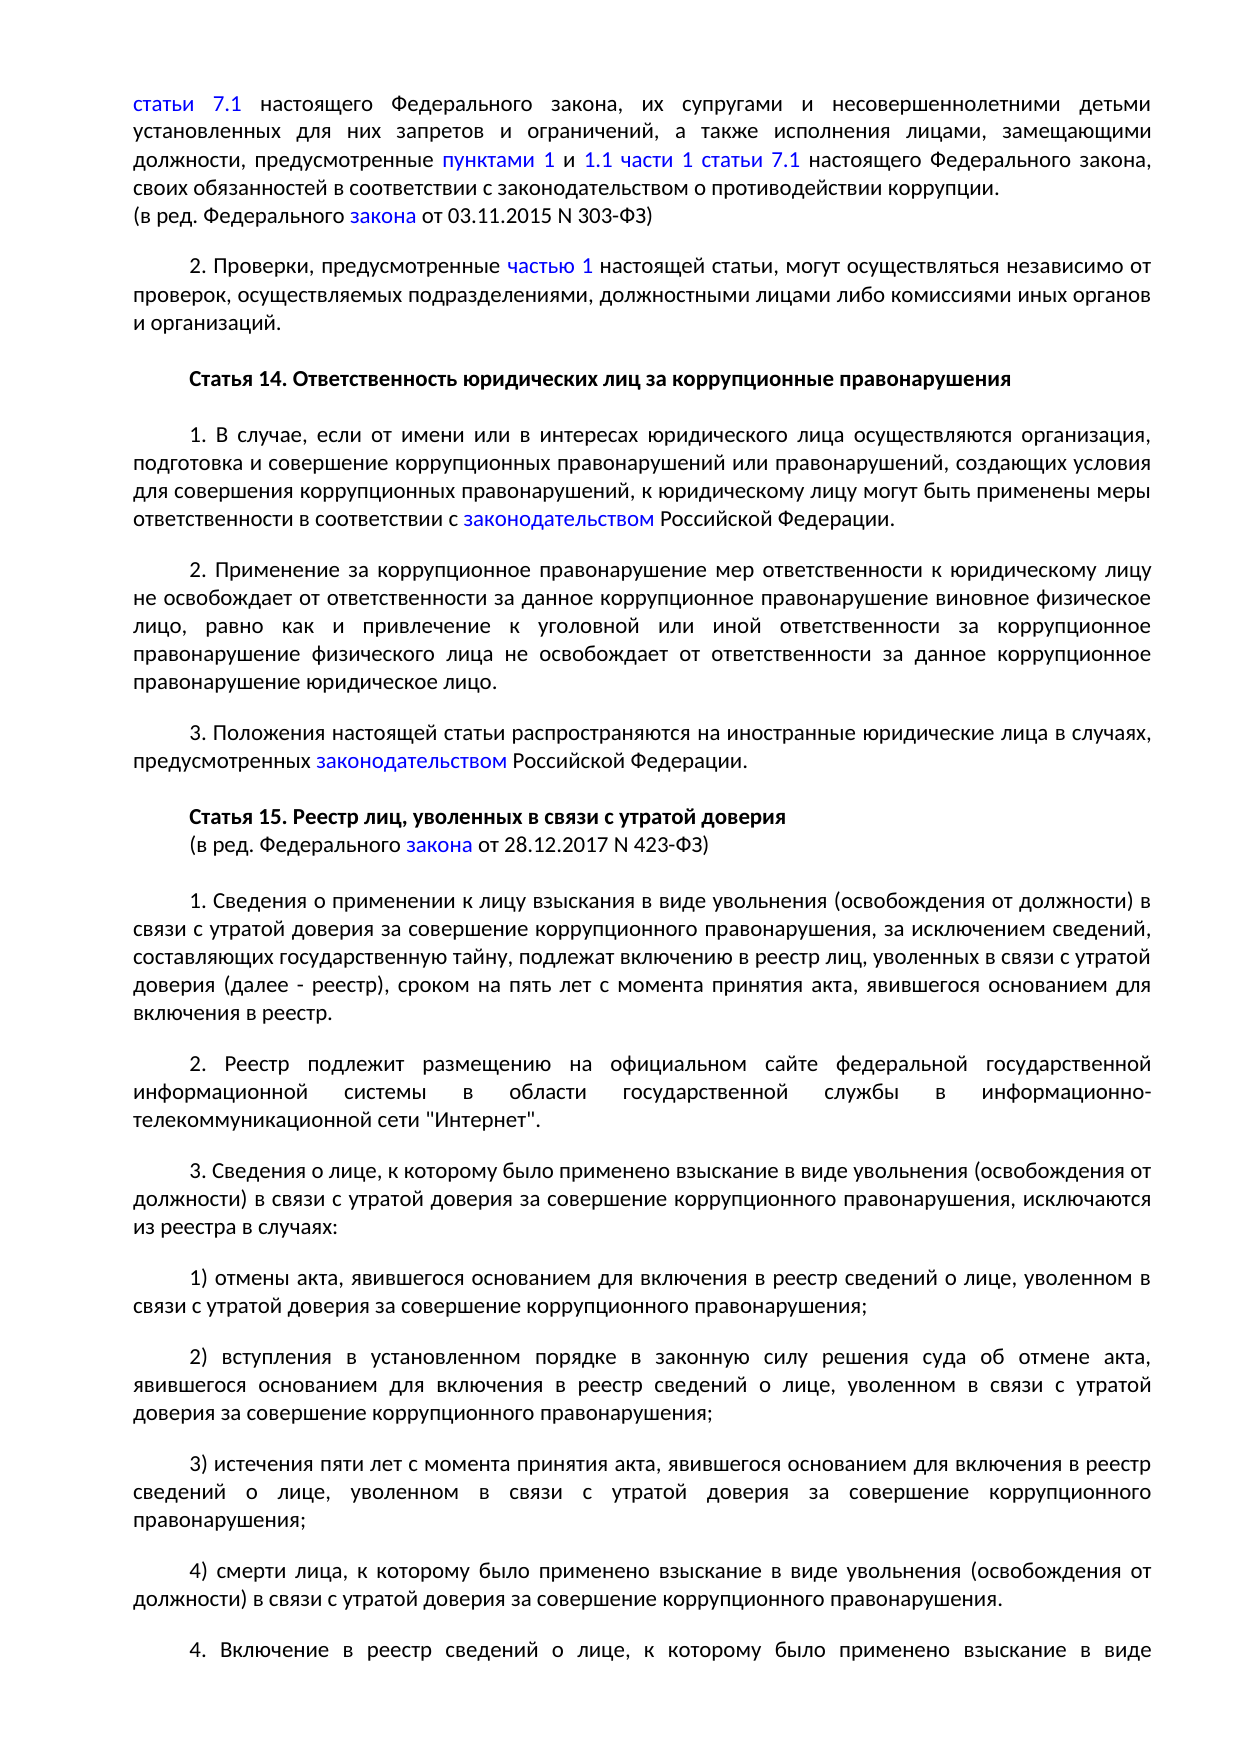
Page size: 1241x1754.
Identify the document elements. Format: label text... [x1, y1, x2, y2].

text (в ред. Федерального закона от 03.11.2015 N 303-ФЗ) [133, 201, 1152, 229]
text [133, 89, 1152, 201]
text 3) истечения пяти лет с момента принятия акта, явившегося основанием для включения в реестр сведений о лице, уволенном в связи с утратой доверия за совершение коррупционного правонарушения; [133, 1449, 1152, 1533]
title Статья 15. Реестр лиц, уволенных в связи с утратой доверия [133, 802, 1152, 830]
text 1. В случае, если от имени или в интересах юридического лица осуществляются организация, подготовка и совершение коррупционных правонарушений или правонарушений, создающих условия для совершения коррупционных правонарушений, к юридическому лицу могут быть применены меры ответственности в соответствии с законодательством Российской Федерации. [133, 420, 1152, 532]
text 4) смерти лица, к которому было применено взыскание в виде увольнения (освобождения от должности) в связи с утратой доверия за совершение коррупционного правонарушения. [133, 1556, 1152, 1612]
text 1. Сведения о применении к лицу взыскания в виде увольнения (освобождения от должности) в связи с утратой доверия за совершение коррупционного правонарушения, за исключением сведений, составляющих государственную тайну, подлежат включению в реестр лиц, уволенных в связи с утратой доверия (далее - реестр), сроком на пять лет с момента принятия акта, явившегося основанием для включения в реестр. [133, 886, 1152, 1026]
title Статья 14. Ответственность юридических лиц за коррупционные правонарушения [133, 364, 1152, 392]
text 2) вступления в установленном порядке в законную силу решения суда об отмене акта, явившегося основанием для включения в реестр сведений о лице, уволенном в связи с утратой доверия за совершение коррупционного правонарушения; [133, 1342, 1152, 1426]
text 2. Проверки, предусмотренные частью 1 настоящей статьи, могут осуществляться независимо от проверок, осуществляемых подразделениями, должностными лицами либо комиссиями иных органов и организаций. [133, 252, 1152, 336]
text 2. Реестр подлежит размещению на официальном сайте федеральной государственной информационной системы в области государственной службы в информационно-телекоммуникационной сети "Интернет". [133, 1049, 1152, 1133]
text (в ред. Федерального закона от 28.12.2017 N 423-ФЗ) [133, 830, 1152, 858]
text 3. Сведения о лице, к которому было применено взыскание в виде увольнения (освобождения от должности) в связи с утратой доверия за совершение коррупционного правонарушения, исключаются из реестра в случаях: [133, 1156, 1152, 1240]
text 1) отмены акта, явившегося основанием для включения в реестр сведений о лице, уволенном в связи с утратой доверия за совершение коррупционного правонарушения; [133, 1263, 1152, 1319]
text 2. Применение за коррупционное правонарушение мер ответственности к юридическому лицу не освобождает от ответственности за данное коррупционное правонарушение виновное физическое лицо, равно как и привлечение к уголовной или иной ответственности за коррупционное правонарушение физического лица не освобождает от ответственности за данное коррупционное правонарушение юридическое лицо. [133, 555, 1152, 695]
text 3. Положения настоящей статьи распространяются на иностранные юридические лица в случаях, предусмотренных законодательством Российской Федерации. [133, 718, 1152, 774]
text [133, 1635, 1152, 1663]
